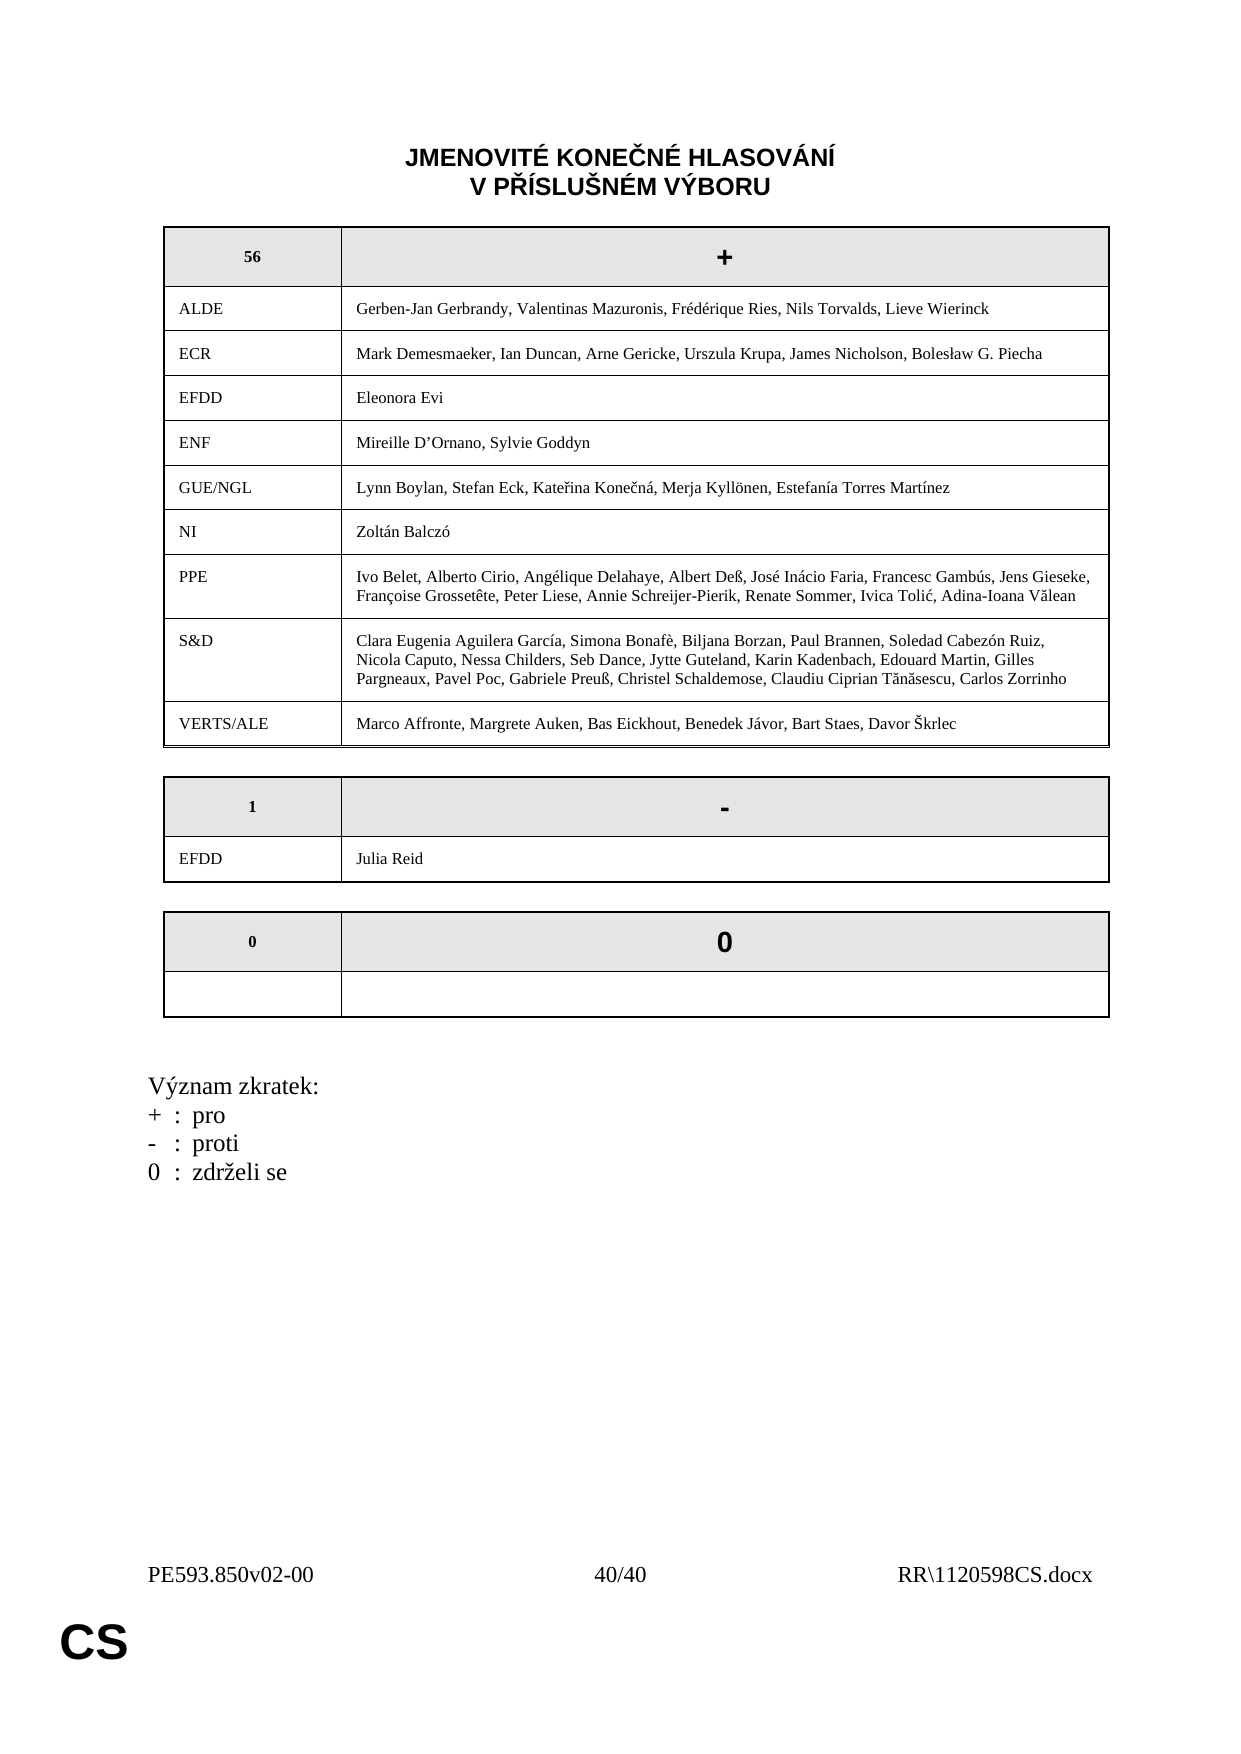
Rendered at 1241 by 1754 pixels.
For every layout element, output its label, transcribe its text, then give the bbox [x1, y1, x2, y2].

table_cell GUE/NGL [165, 466, 341, 509]
table_cell ENF [165, 421, 341, 464]
table_cell Eleonora Evi [342, 376, 1108, 420]
table_cell Zoltán Balczó [342, 510, 1108, 554]
table_cell EFDD [165, 837, 341, 881]
table_header 0 [165, 913, 341, 971]
table_cell Mark Demesmaeker, Ian Duncan, Arne Gericke, Urszula Krupa, James Nicholson, Bolesław G. Piecha [342, 331, 1108, 375]
text - : proti [148, 1128, 1092, 1157]
table_cell [342, 972, 1108, 1016]
text 0 : zdrželi se [148, 1157, 1092, 1186]
table_header 56 [165, 228, 341, 286]
text Význam zkratek: [148, 1071, 1092, 1100]
table_cell ALDE [165, 287, 341, 330]
table_header 0 [342, 913, 1108, 971]
table_cell Ivo Belet, Alberto Cirio, Angélique Delahaye, Albert Deß, José Inácio Faria, Francesc Gambús, Jens Gieseke, Françoise Grossetête, Peter Liese, Annie Schreijer-Pierik, Renate Sommer, Ivica Tolić, Adina-Ioana Vălean [342, 555, 1108, 618]
table_cell PPE [165, 555, 341, 618]
table_cell Marco Affronte, Margrete Auken, Bas Eickhout, Benedek Jávor, Bart Staes, Davor Škrlec [342, 702, 1108, 745]
table_cell Gerben-Jan Gerbrandy, Valentinas Mazuronis, Frédérique Ries, Nils Torvalds, Lieve Wierinck [342, 287, 1108, 330]
table_cell S&D [165, 619, 341, 701]
table_cell NI [165, 510, 341, 554]
table_cell Lynn Boylan, Stefan Eck, Kateřina Konečná, Merja Kyllönen, Estefanía Torres Martínez [342, 466, 1108, 509]
table_header + [342, 228, 1108, 286]
table_cell Clara Eugenia Aguilera García, Simona Bonafè, Biljana Borzan, Paul Brannen, Soledad Cabezón Ruiz, Nicola Caputo, Nessa Childers, Seb Dance, Jytte Guteland, Karin Kadenbach, Edouard Martin, Gilles Pargneaux, Pavel Poc, Gabriele Preuß, Christel Schaldemose, Claudiu Ciprian Tănăsescu, Carlos Zorrinho [342, 619, 1108, 701]
table_cell Mireille D’Ornano, Sylvie Goddyn [342, 421, 1108, 464]
table_cell Julia Reid [342, 837, 1108, 881]
table_cell ECR [165, 331, 341, 375]
text + : pro [148, 1100, 1092, 1128]
table_header - [342, 778, 1108, 836]
table_cell VERTS/ALE [165, 702, 341, 745]
table_cell [165, 972, 341, 1016]
table_cell EFDD [165, 376, 341, 420]
table_header 1 [165, 778, 341, 836]
subtitle JMENOVITÉ KONEČNÉ HLASOVÁNÍ V PŘÍSLUŠNÉM VÝBORU [148, 143, 1092, 201]
